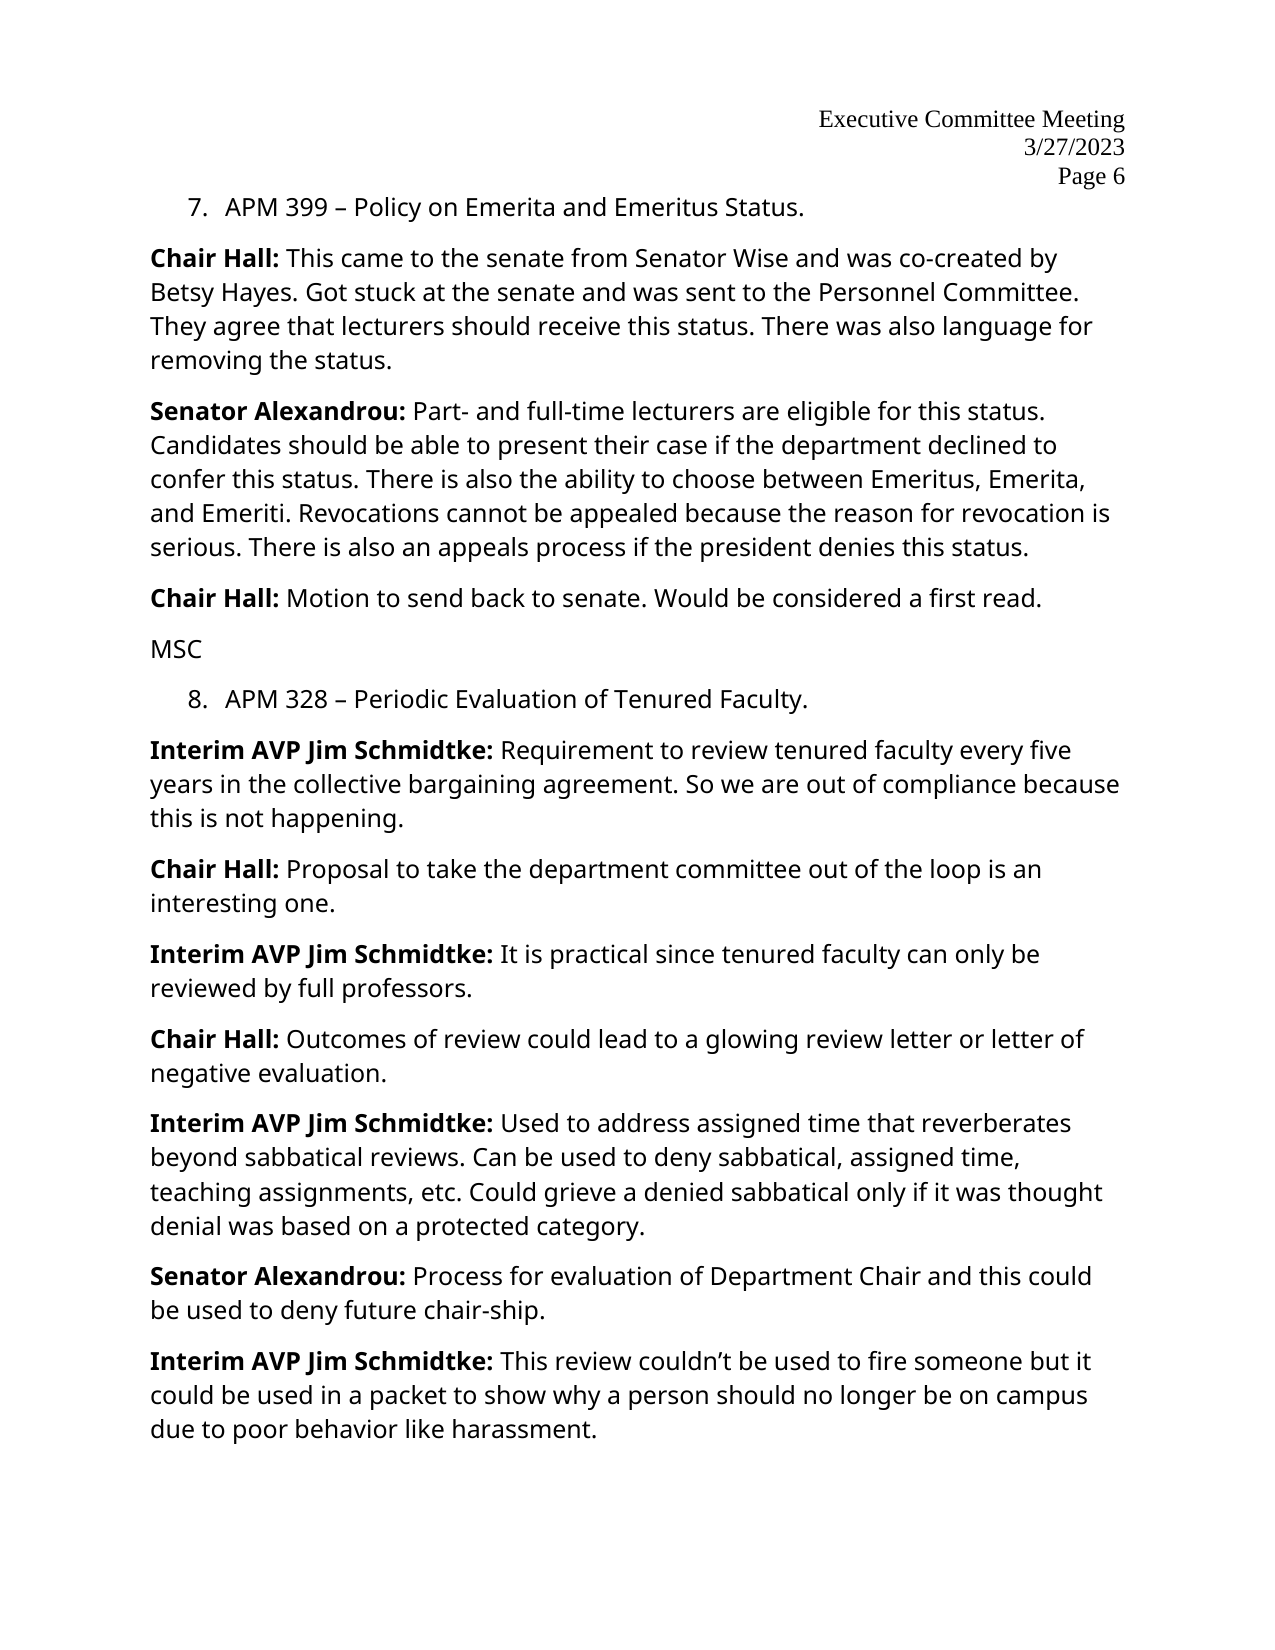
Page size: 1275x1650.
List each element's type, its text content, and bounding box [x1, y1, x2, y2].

text Interim AVP Jim Schmidtke: Used to address assigned time that reverberates beyond sabbatical reviews. Can be used to deny sabbatical, assigned time, teaching assignments, etc. Could grieve a denied sabbatical only if it was thought denial was based on a protected category. [150, 1106, 1125, 1242]
list APM 399 – Policy on Emerita and Emeritus Status. [187, 190, 1125, 224]
text Chair Hall: This came to the senate from Senator Wise and was co-created by Betsy Hayes. Got stuck at the senate and was sent to the Personnel Committee. They agree that lecturers should receive this status. There was also language for removing the status. [150, 241, 1125, 377]
text MSC [150, 631, 1125, 665]
list APM 328 – Periodic Evaluation of Tenured Faculty. [187, 682, 1125, 716]
text Chair Hall: Proposal to take the department committee out of the loop is an interesting one. [150, 852, 1125, 920]
text Interim AVP Jim Schmidtke: This review couldn’t be used to fire someone but it could be used in a packet to show why a person should no longer be on campus due to poor behavior like harassment. [150, 1344, 1125, 1446]
text Senator Alexandrou: Process for evaluation of Department Chair and this could be used to deny future chair-ship. [150, 1259, 1125, 1327]
text Interim AVP Jim Schmidtke: Requirement to review tenured faculty every five years in the collective bargaining agreement. So we are out of compliance because this is not happening. [150, 733, 1125, 835]
text Chair Hall: Motion to send back to senate. Would be considered a first read. [150, 581, 1125, 615]
text Senator Alexandrou: Part- and full-time lecturers are eligible for this status. Candidates should be able to present their case if the department declined to confer this status. There is also the ability to choose between Emeritus, Emerita, and Emeriti. Revocations cannot be appealed because the reason for revocation is serious. There is also an appeals process if the president denies this status. [150, 394, 1125, 564]
text Chair Hall: Outcomes of review could lead to a glowing review letter or letter of negative evaluation. [150, 1021, 1125, 1089]
text Interim AVP Jim Schmidtke: It is practical since tenured faculty can only be reviewed by full professors. [150, 936, 1125, 1004]
